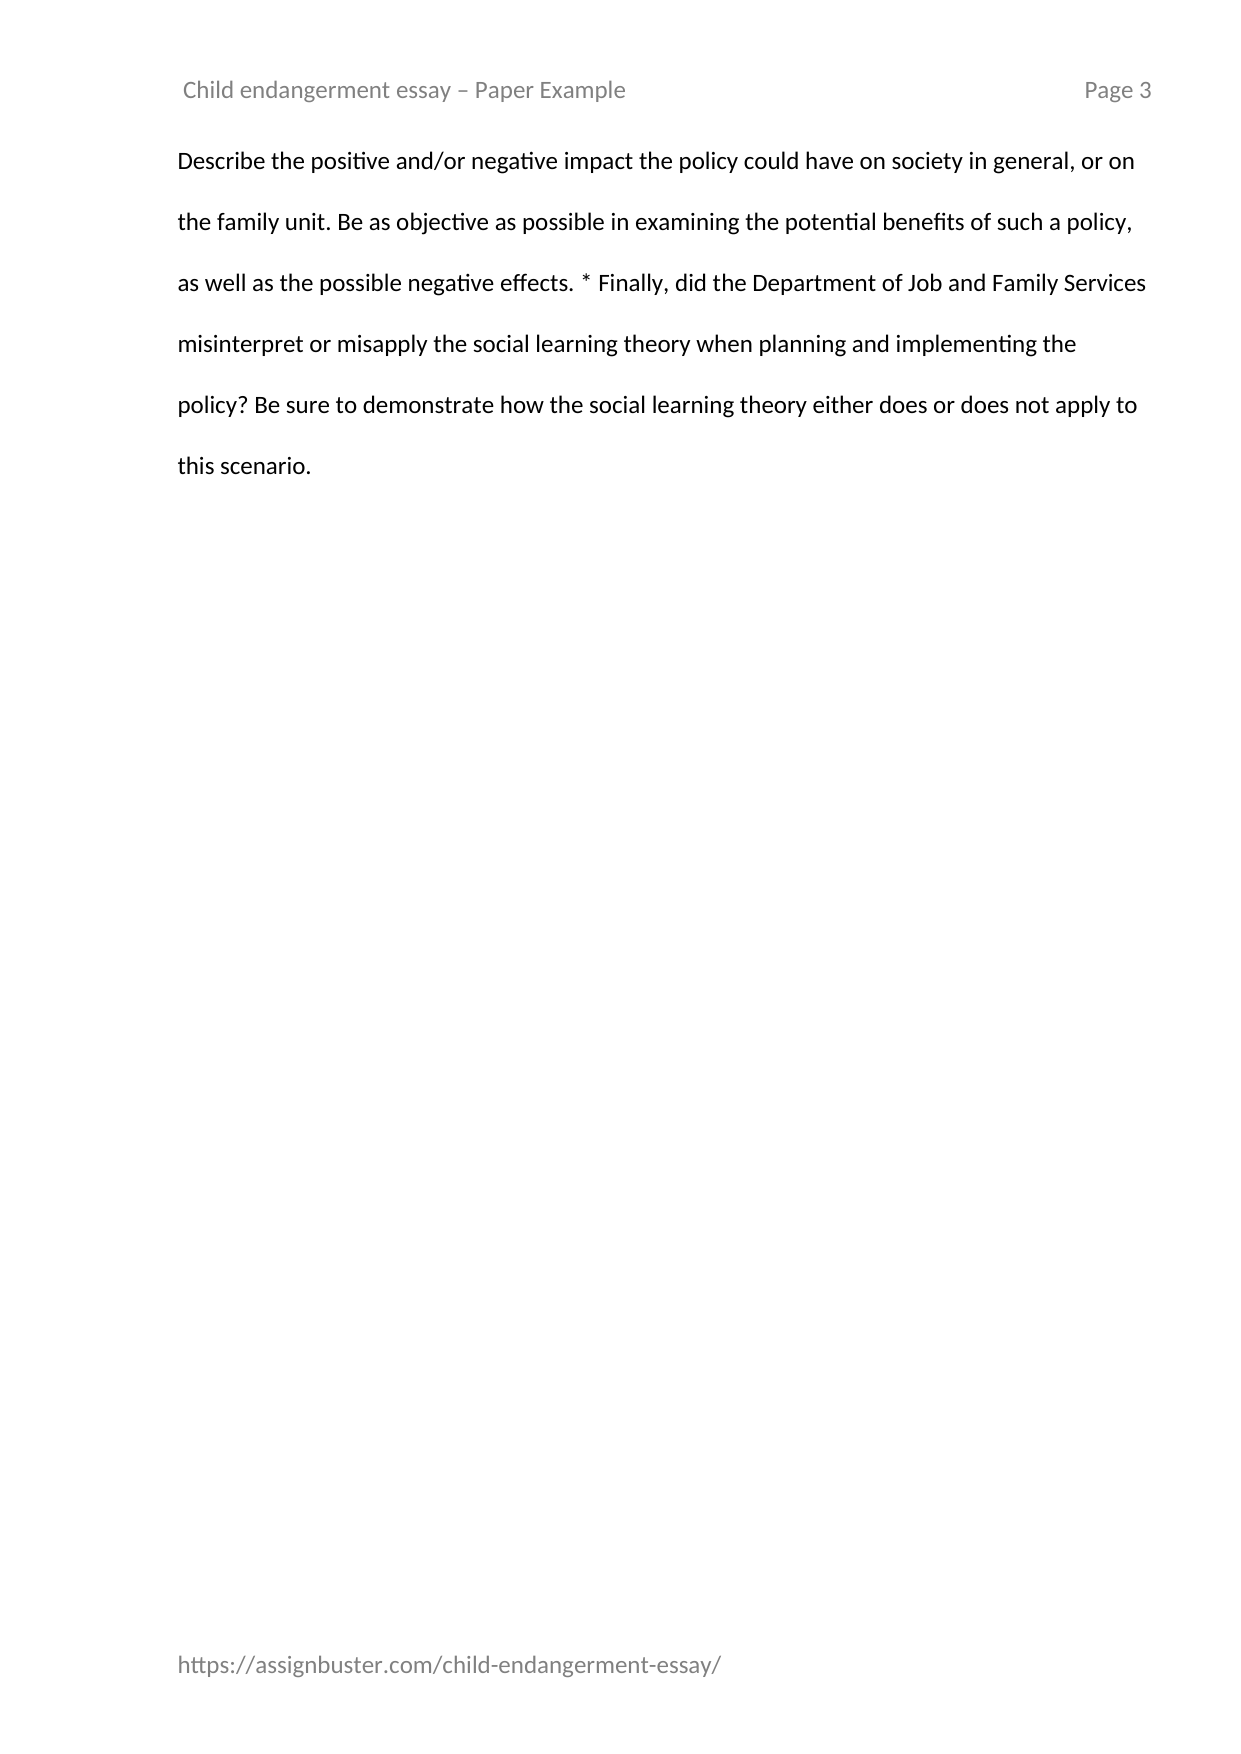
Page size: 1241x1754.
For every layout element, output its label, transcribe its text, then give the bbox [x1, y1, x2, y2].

text Describe the positive and/or negative impact the policy could have on society in general, or on the family unit. Be as objective as possible in examining the potential benefits of such a policy, as well as the possible negative effects. * Finally, did the Department of Job and Family Services misinterpret or misapply the social learning theory when planning and implementing the policy? Be sure to demonstrate how the social learning theory either does or does not apply to this scenario. [177, 145, 1152, 481]
